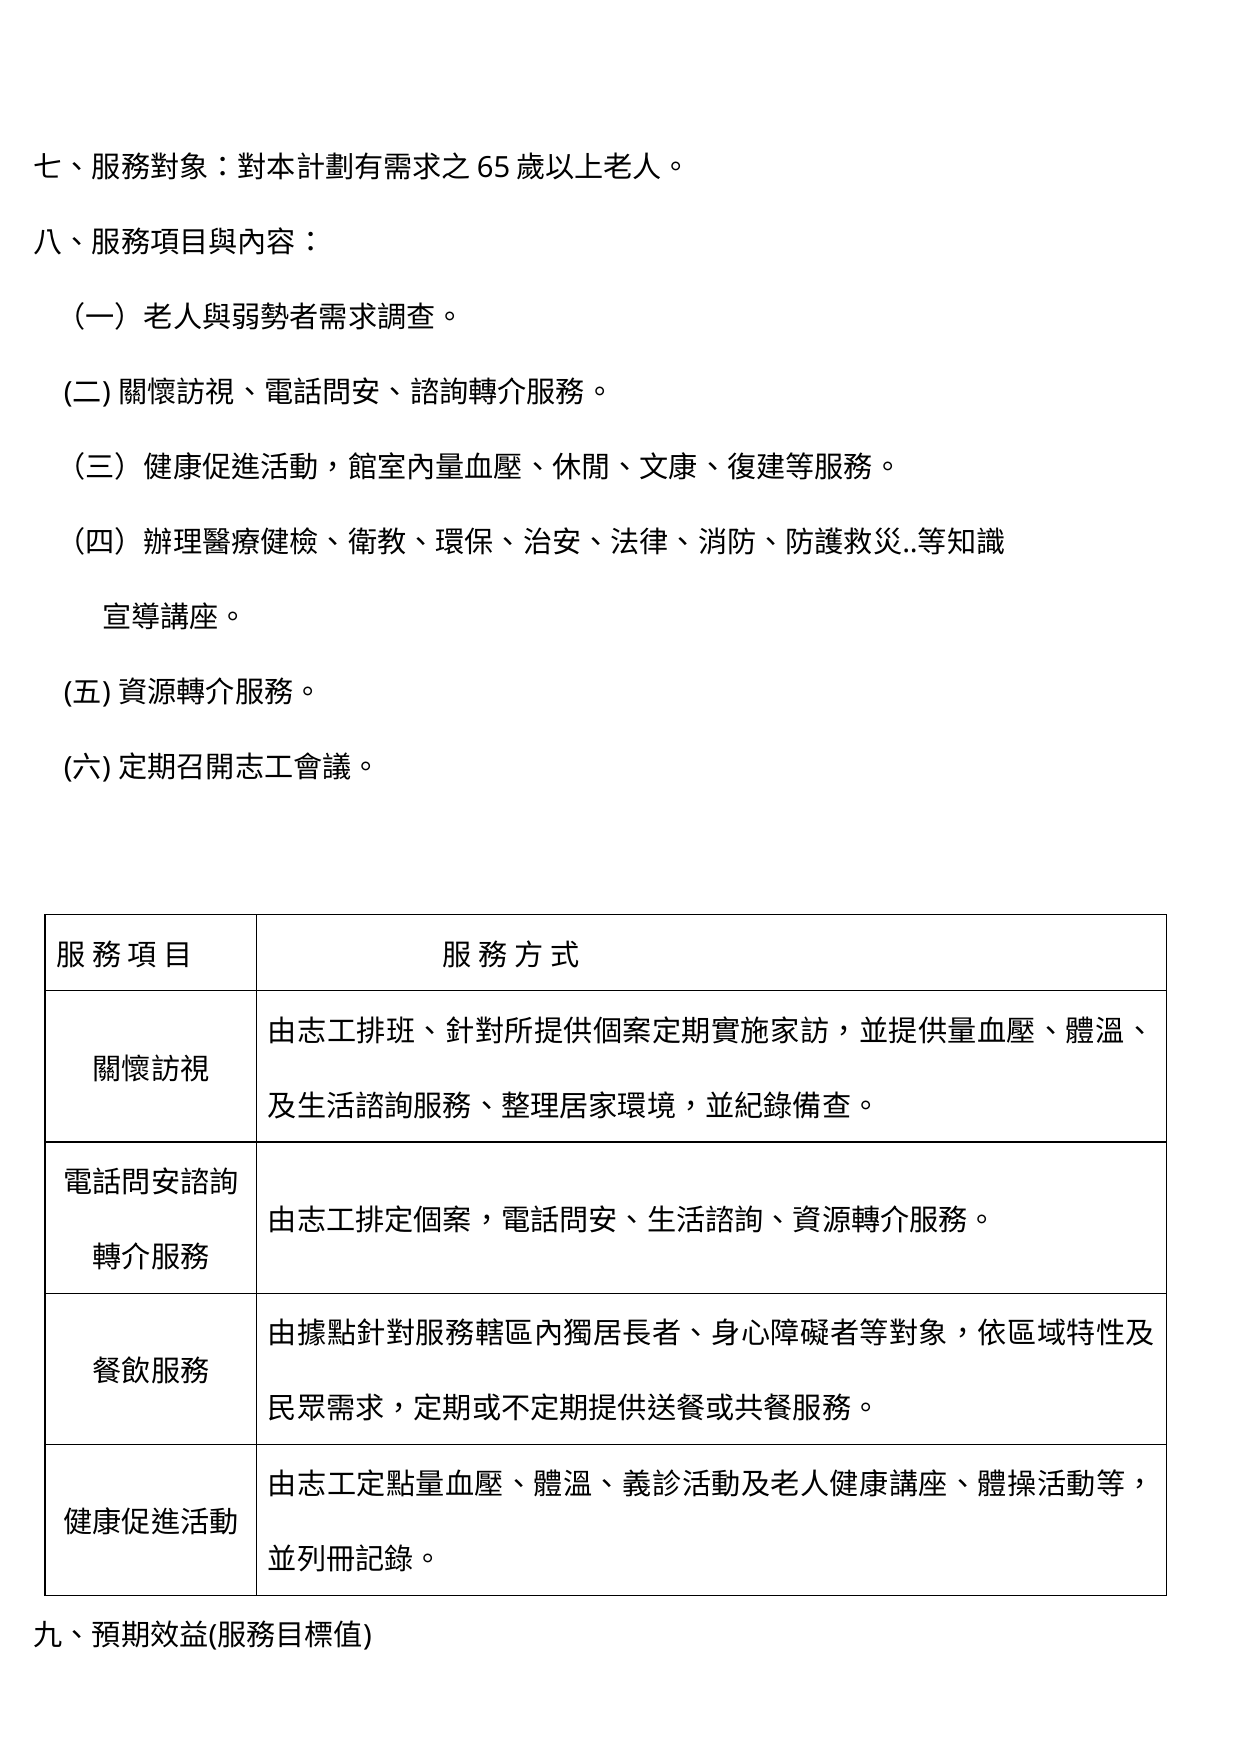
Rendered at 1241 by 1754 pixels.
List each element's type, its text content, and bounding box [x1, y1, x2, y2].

text （三）健康促進活動，館室內量血壓、休閒、文康、復建等服務。 [56, 427, 1152, 502]
text 宣導講座。 [56, 577, 1152, 652]
table_header 服 務 方 式 [257, 915, 1166, 990]
text (五) 資源轉介服務。 [56, 652, 1152, 727]
text (二) 關懷訪視、電話問安、諮詢轉介服務。 [56, 352, 1152, 427]
table_cell 健康促進活動 [46, 1445, 256, 1594]
text （一）老人與弱勢者需求調查。 [56, 277, 1152, 352]
table_header 服 務 項 目 [46, 915, 256, 990]
text 七、服務對象：對本計劃有需求之65歲以上老人。 [33, 127, 1152, 202]
text 九、預期效益(服務目標值) [33, 1596, 1152, 1671]
text （四）辦理醫療健檢、衛教、環保、治安、法律、消防、防護救災..等知識 [56, 502, 1152, 577]
table_cell 關懷訪視 [46, 991, 256, 1141]
table_cell 由志工排班、針對所提供個案定期實施家訪，並提供量血壓、體溫、及生活諮詢服務、整理居家環境，並紀錄備查。 [257, 991, 1166, 1141]
table_cell 由據點針對服務轄區內獨居長者、身心障礙者等對象，依區域特性及民眾需求，定期或不定期提供送餐或共餐服務。 [257, 1294, 1166, 1443]
table_cell 餐飲服務 [46, 1294, 256, 1443]
table_cell 由志工定點量血壓、體溫、義診活動及老人健康講座、體操活動等，並列冊記錄。 [257, 1445, 1166, 1594]
text (六) 定期召開志工會議。 [56, 727, 1152, 802]
table_cell 電話問安諮詢轉介服務 [46, 1143, 256, 1292]
table_cell 由志工排定個案，電話問安、生活諮詢、資源轉介服務。 [257, 1143, 1166, 1292]
text 八、服務項目與內容： [19, 202, 1152, 277]
